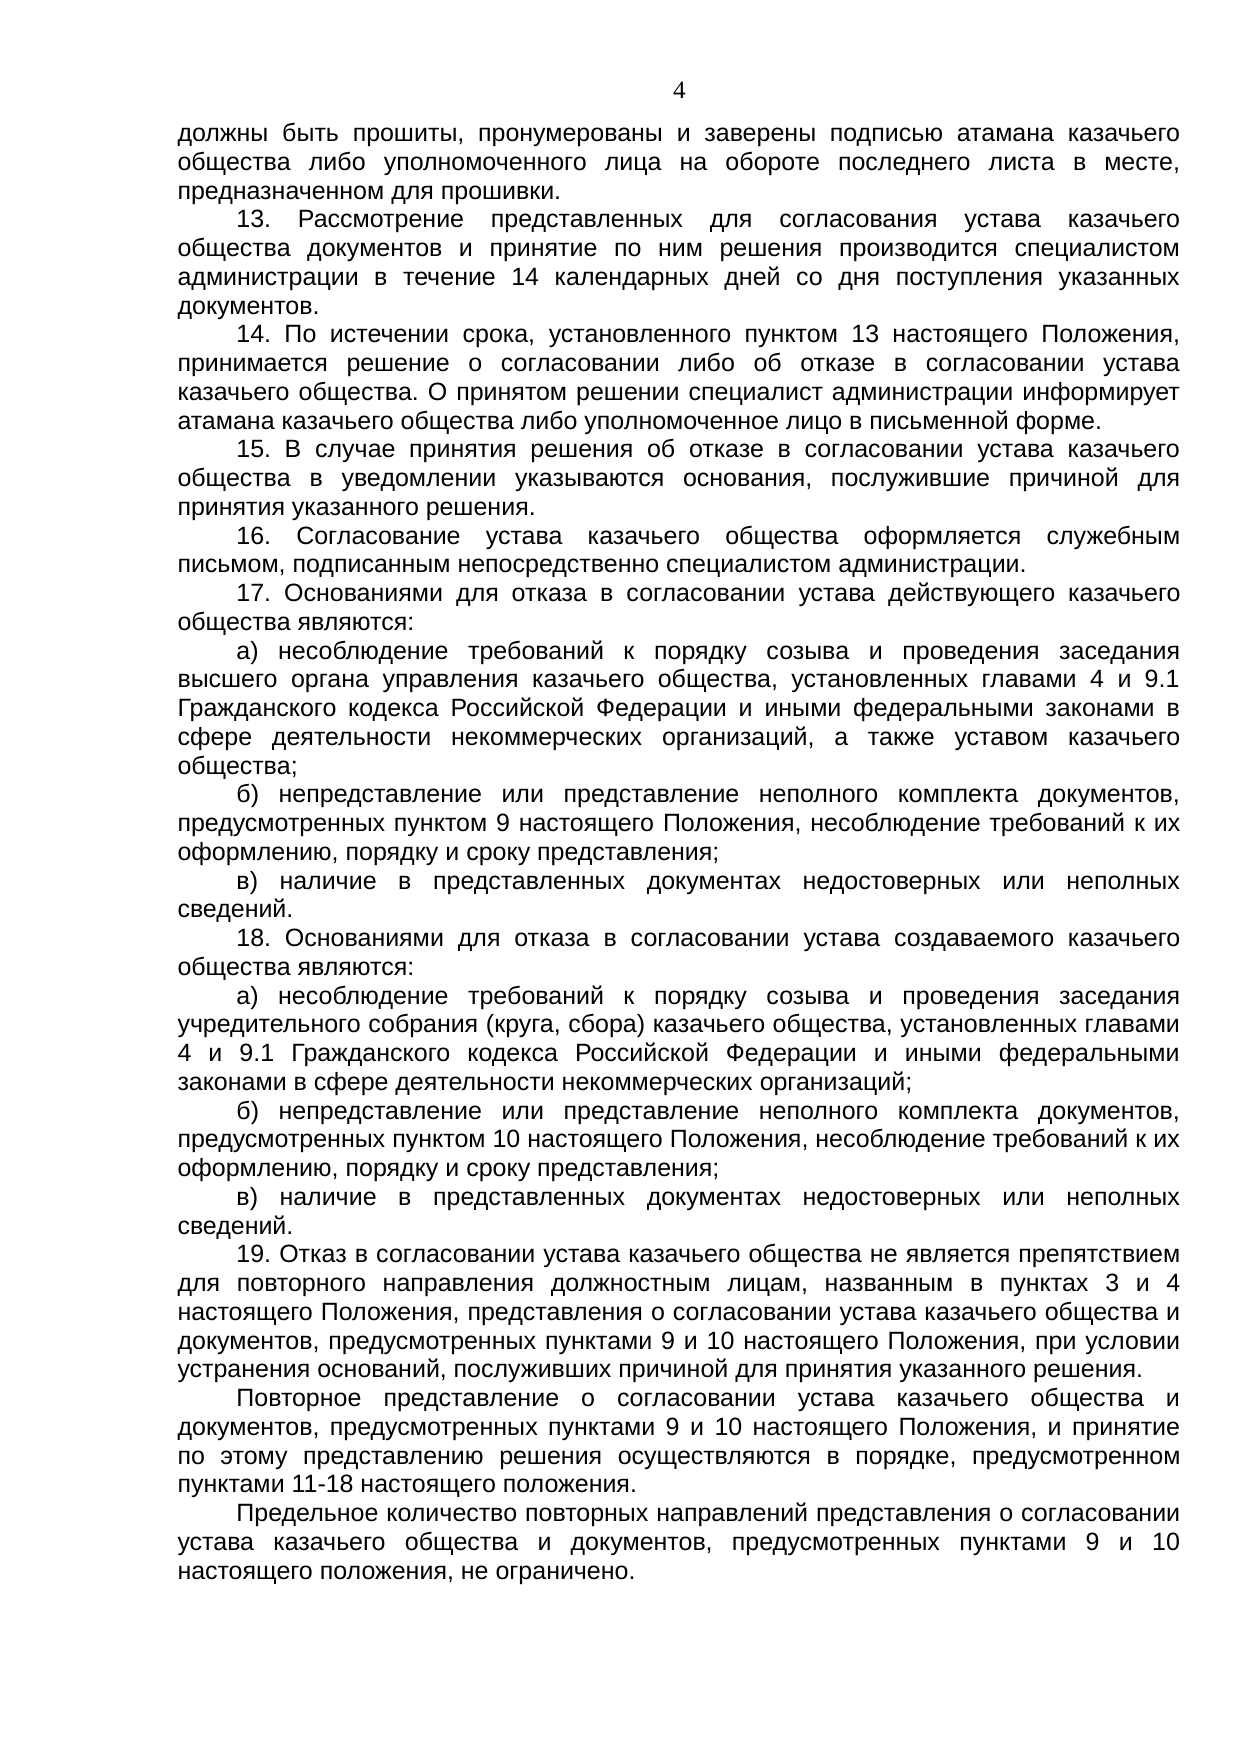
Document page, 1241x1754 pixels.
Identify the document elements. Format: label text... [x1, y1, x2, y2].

text Предельное количество повторных направлений представления о согласовании устава казачьего общества и документов, предусмотренных пунктами 9 и 10 настоящего положения, не ограничено. [177, 1498, 1181, 1584]
text б) непредставление или представление неполного комплекта документов, предусмотренных пунктом 10 настоящего Положения, несоблюдение требований к их оформлению, порядку и сроку представления; [177, 1096, 1181, 1182]
text 15. В случае принятия решения об отказе в согласовании устава казачьего общества в уведомлении указываются основания, послужившие причиной для принятия указанного решения. [177, 434, 1181, 521]
text 13. Рассмотрение представленных для согласования устава казачьего общества документов и принятие по ним решения производится специалистом администрации в течение 14 календарных дней со дня поступления указанных документов. [177, 204, 1181, 319]
text в) наличие в представленных документах недостоверных или неполных сведений. [177, 866, 1181, 923]
text 18. Основаниями для отказа в согласовании устава создаваемого казачьего общества являются: [177, 923, 1181, 981]
text а) несоблюдение требований к порядку созыва и проведения заседания высшего органа управления казачьего общества, установленных главами 4 и 9.1 Гражданского кодекса Российской Федерации и иными федеральными законами в сфере деятельности некоммерческих организаций, а также уставом казачьего общества; [177, 636, 1181, 779]
text 16. Согласование устава казачьего общества оформляется служебным письмом, подписанным непосредственно специалистом администрации. [177, 521, 1181, 578]
text 17. Основаниями для отказа в согласовании устава действующего казачьего общества являются: [177, 578, 1181, 636]
text Повторное представление о согласовании устава казачьего общества и документов, предусмотренных пунктами 9 и 10 настоящего Положения, и принятие по этому представлению решения осуществляются в порядке, предусмотренном пунктами 11-18 настоящего положения. [177, 1383, 1181, 1498]
text 19. Отказ в согласовании устава казачьего общества не является препятствием для повторного направления должностным лицам, названным в пунктах 3 и 4 настоящего Положения, представления о согласовании устава казачьего общества и документов, предусмотренных пунктами 9 и 10 настоящего Положения, при условии устранения оснований, послуживших причиной для принятия указанного решения. [177, 1239, 1181, 1383]
text а) несоблюдение требований к порядку созыва и проведения заседания учредительного собрания (круга, сбора) казачьего общества, установленных главами 4 и 9.1 Гражданского кодекса Российской Федерации и иными федеральными законами в сфере деятельности некоммерческих организаций; [177, 981, 1181, 1096]
text 14. По истечении срока, установленного пунктом 13 настоящего Положения, принимается решение о согласовании либо об отказе в согласовании устава казачьего общества. О принятом решении специалист администрации информирует атамана казачьего общества либо уполномоченное лицо в письменной форме. [177, 319, 1181, 434]
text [177, 118, 1181, 204]
text б) непредставление или представление неполного комплекта документов, предусмотренных пунктом 9 настоящего Положения, несоблюдение требований к их оформлению, порядку и сроку представления; [177, 779, 1181, 866]
text в) наличие в представленных документах недостоверных или неполных сведений. [177, 1182, 1181, 1239]
